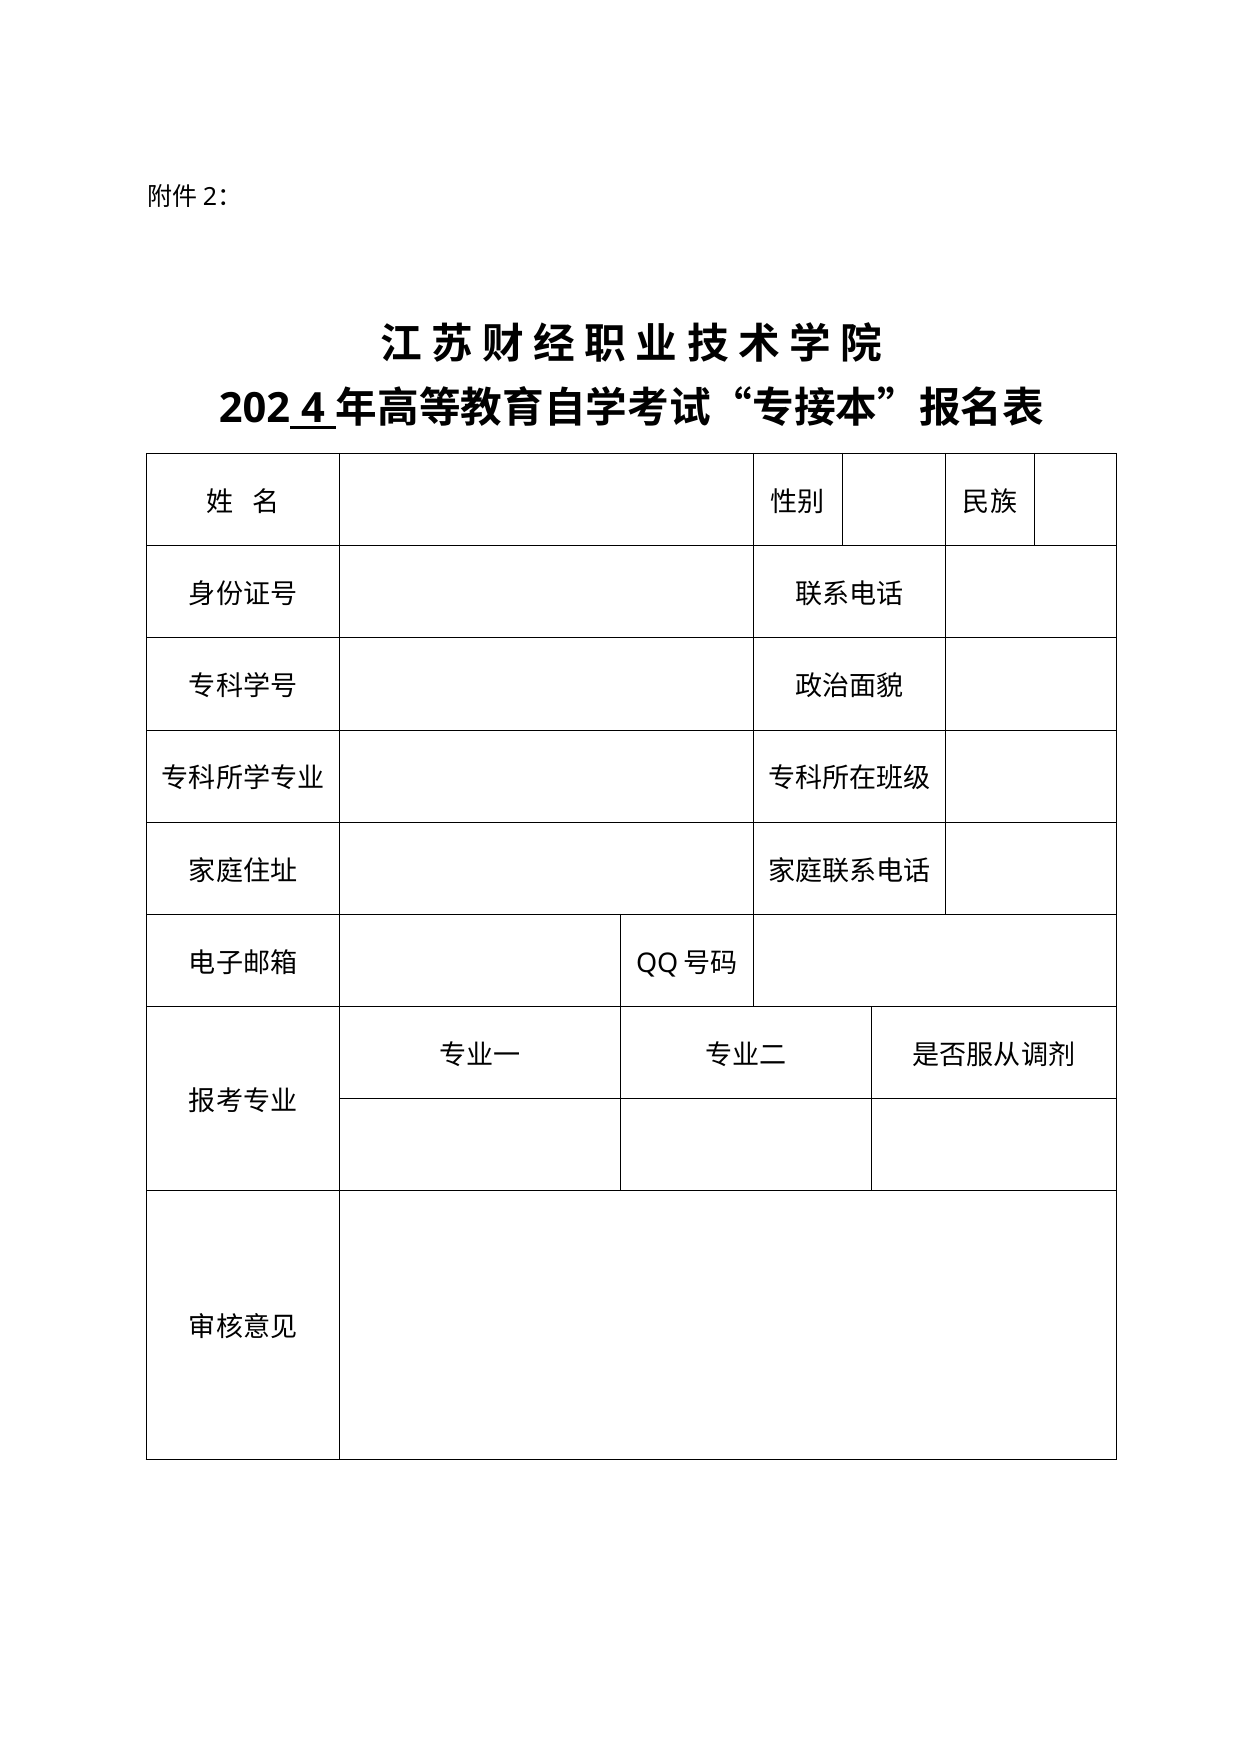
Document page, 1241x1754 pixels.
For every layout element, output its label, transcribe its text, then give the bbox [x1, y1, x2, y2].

table_cell 民族 [946, 454, 1034, 545]
table_cell [340, 915, 620, 1006]
table_cell [340, 454, 753, 545]
table_cell [621, 1099, 871, 1190]
text 附件2： [148, 162, 1092, 227]
table_cell [340, 546, 753, 637]
table_cell 报考专业 [147, 1007, 339, 1190]
table_header 江 苏 财 经 职 业 技 术 学 院 202 4 年高等教育自学考试“专接本”报名表 [146, 292, 1116, 453]
table_cell [843, 454, 945, 545]
table_cell [754, 915, 1116, 1006]
table_cell [1035, 454, 1116, 545]
table_cell 专业二 [621, 1007, 871, 1098]
table_cell 联系电话 [754, 546, 945, 637]
table_cell QQ号码 [621, 915, 753, 1006]
table_cell [946, 731, 1116, 822]
table_cell 审核意见 [147, 1191, 339, 1459]
table_cell [946, 823, 1116, 914]
table_cell 政治面貌 [754, 638, 945, 729]
table_cell [340, 731, 753, 822]
table_cell [872, 1099, 1116, 1190]
table_cell 专科所学专业 [147, 731, 339, 822]
table_cell 是否服从调剂 [872, 1007, 1116, 1098]
table_cell 家庭联系电话 [754, 823, 945, 914]
table_cell [340, 1191, 1116, 1459]
table_cell [340, 823, 753, 914]
table_cell 姓 名 [147, 454, 339, 545]
table_cell 家庭住址 [147, 823, 339, 914]
table_cell 专科学号 [147, 638, 339, 729]
table_cell [340, 638, 753, 729]
table_cell [946, 546, 1116, 637]
table_cell [340, 1099, 620, 1190]
table_cell 身份证号 [147, 546, 339, 637]
table_cell 专业一 [340, 1007, 620, 1098]
table_cell 性别 [754, 454, 842, 545]
table_cell 电子邮箱 [147, 915, 339, 1006]
table_cell 专科所在班级 [754, 731, 945, 822]
table_cell [946, 638, 1116, 729]
